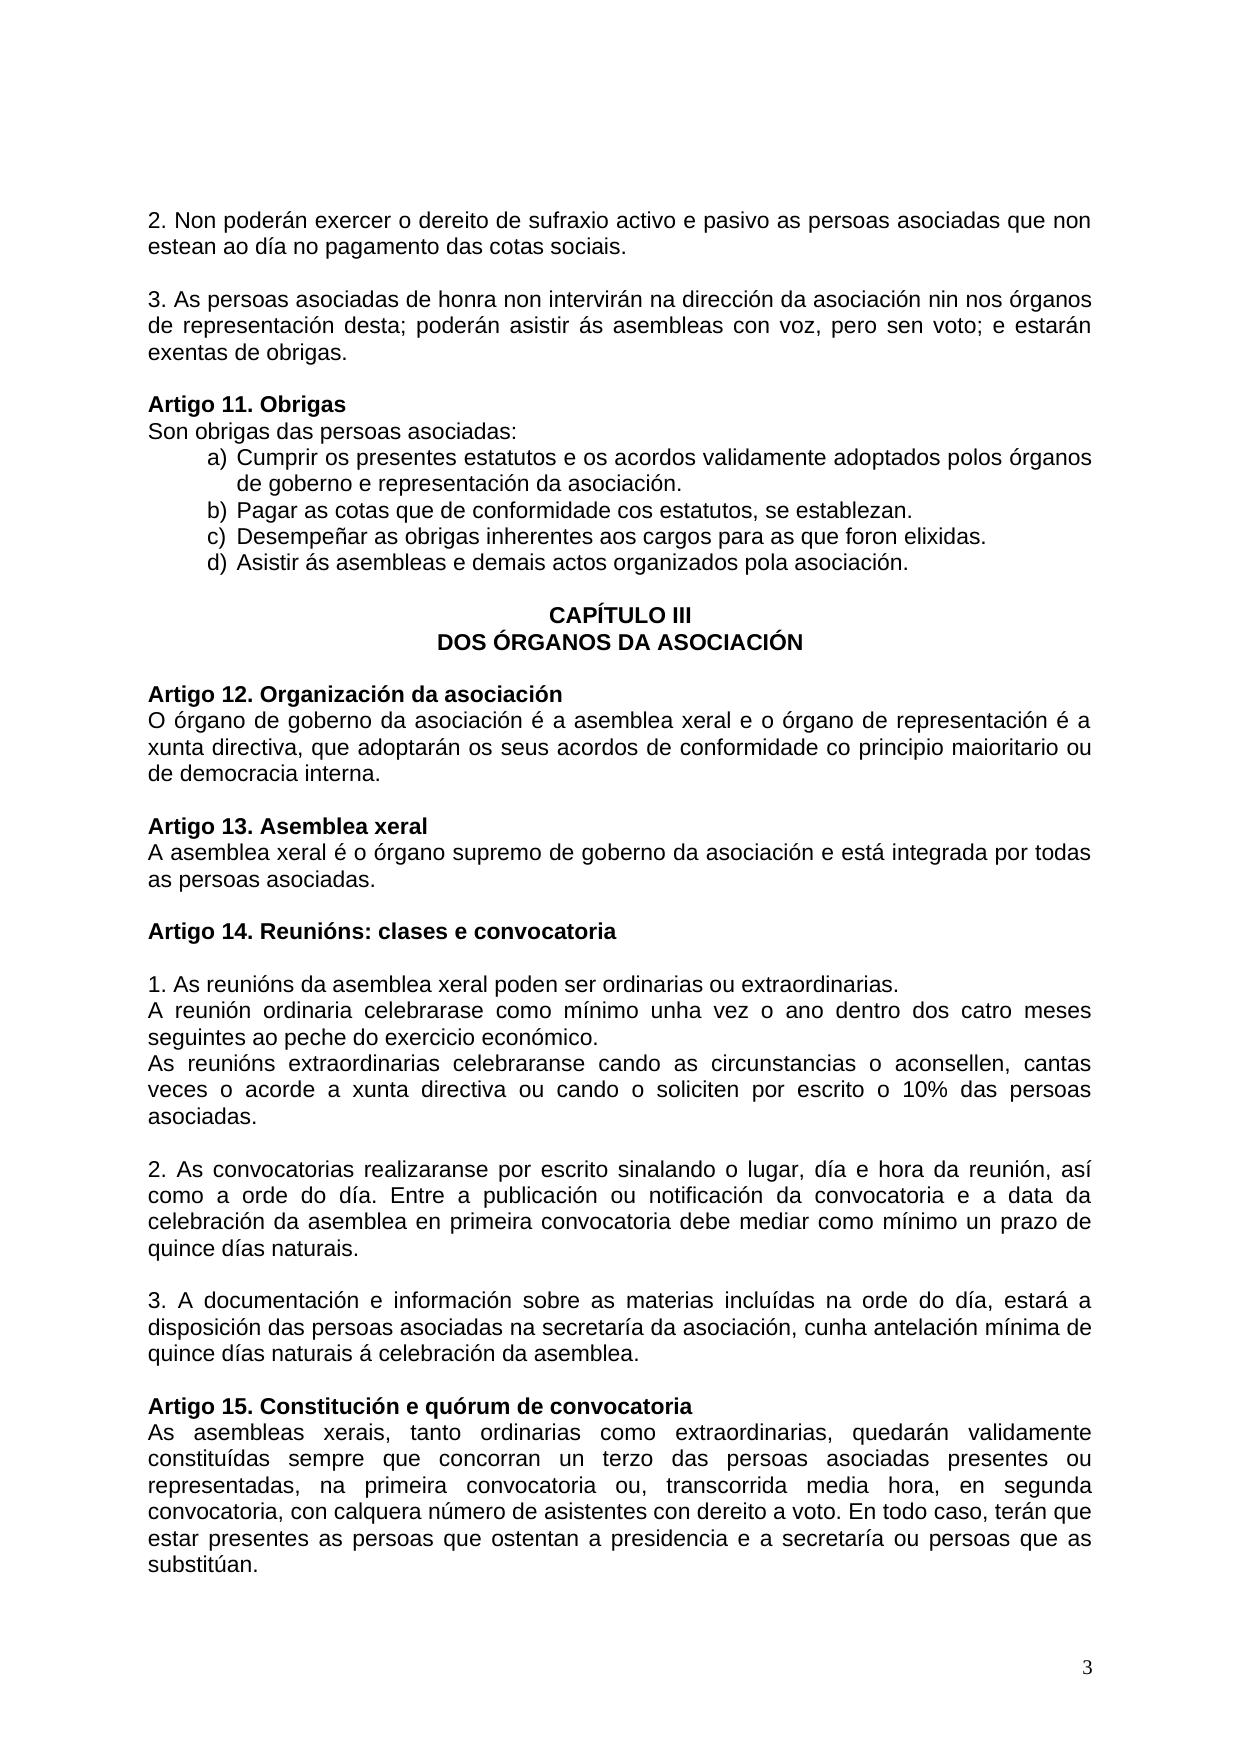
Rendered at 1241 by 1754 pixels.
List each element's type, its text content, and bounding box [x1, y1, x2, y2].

text Artigo 14. Reunións: clases e convocatoria [148, 918, 1092, 945]
text Son obrigas das persoas asociadas: [148, 418, 1092, 444]
text 1. As reunións da asemblea xeral poden ser ordinarias ou extraordinarias. [148, 971, 1092, 997]
text 3. A documentación e información sobre as materias incluídas na orde do día, estará a disposición das persoas asociadas na secretaría da asociación, cunha antelación mínima de quince días naturais á celebración da asemblea. [148, 1287, 1092, 1366]
text A asemblea xeral é o órgano supremo de goberno da asociación e está integrada por todas as persoas asociadas. [148, 839, 1092, 892]
list Asistir ás asembleas e demais actos organizados pola asociación. [207, 549, 1092, 576]
list Cumprir os presentes estatutos e os acordos validamente adoptados polos órganos de goberno e representación da asociación. [207, 444, 1092, 497]
text 2. As convocatorias realizaranse por escrito sinalando o lugar, día e hora da reunión, así como a orde do día. Entre a publicación ou notificación da convocatoria e a data da celebración da asemblea en primeira convocatoria debe mediar como mínimo un prazo de quince días naturais. [148, 1156, 1092, 1261]
text A reunión ordinaria celebrarase como mínimo unha vez o ano dentro dos catro meses seguintes ao peche do exercicio económico. [148, 997, 1092, 1050]
subtitle CAPÍTULO III [148, 602, 1092, 628]
text 2. Non poderán exercer o dereito de sufraxio activo e pasivo as persoas asociadas que non estean ao día no pagamento das cotas sociais. [148, 207, 1092, 259]
text As reunións extraordinarias celebraranse cando as circunstancias o aconsellen, cantas veces o acorde a xunta directiva ou cando o soliciten por escrito o 10% das persoas asociadas. [148, 1050, 1092, 1129]
list Desempeñar as obrigas inherentes aos cargos para as que foron elixidas. [207, 523, 1092, 549]
text Artigo 13. Asemblea xeral [148, 813, 1092, 839]
text Artigo 12. Organización da asociación [148, 681, 1092, 707]
text As asembleas xerais, tanto ordinarias como extraordinarias, quedarán validamente constituídas sempre que concorran un terzo das persoas asociadas presentes ou representadas, na primeira convocatoria ou, transcorrida media hora, en segunda convocatoria, con calquera número de asistentes con dereito a voto. En todo caso, terán que estar presentes as persoas que ostentan a presidencia e a secretaría ou persoas que as substitúan. [148, 1419, 1092, 1577]
text Artigo 15. Constitución e quórum de convocatoria [148, 1393, 1092, 1419]
text Artigo 11. Obrigas [148, 391, 1092, 418]
subtitle DOS ÓRGANOS DA ASOCIACIÓN [148, 628, 1092, 655]
text O órgano de goberno da asociación é a asemblea xeral e o órgano de representación é a xunta directiva, que adoptarán os seus acordos de conformidade co principio maioritario ou de democracia interna. [148, 707, 1092, 787]
list Pagar as cotas que de conformidade cos estatutos, se establezan. [207, 497, 1092, 523]
text 3. As persoas asociadas de honra non intervirán na dirección da asociación nin nos órganos de representación desta; poderán asistir ás asembleas con voz, pero sen voto; e estarán exentas de obrigas. [148, 286, 1092, 365]
